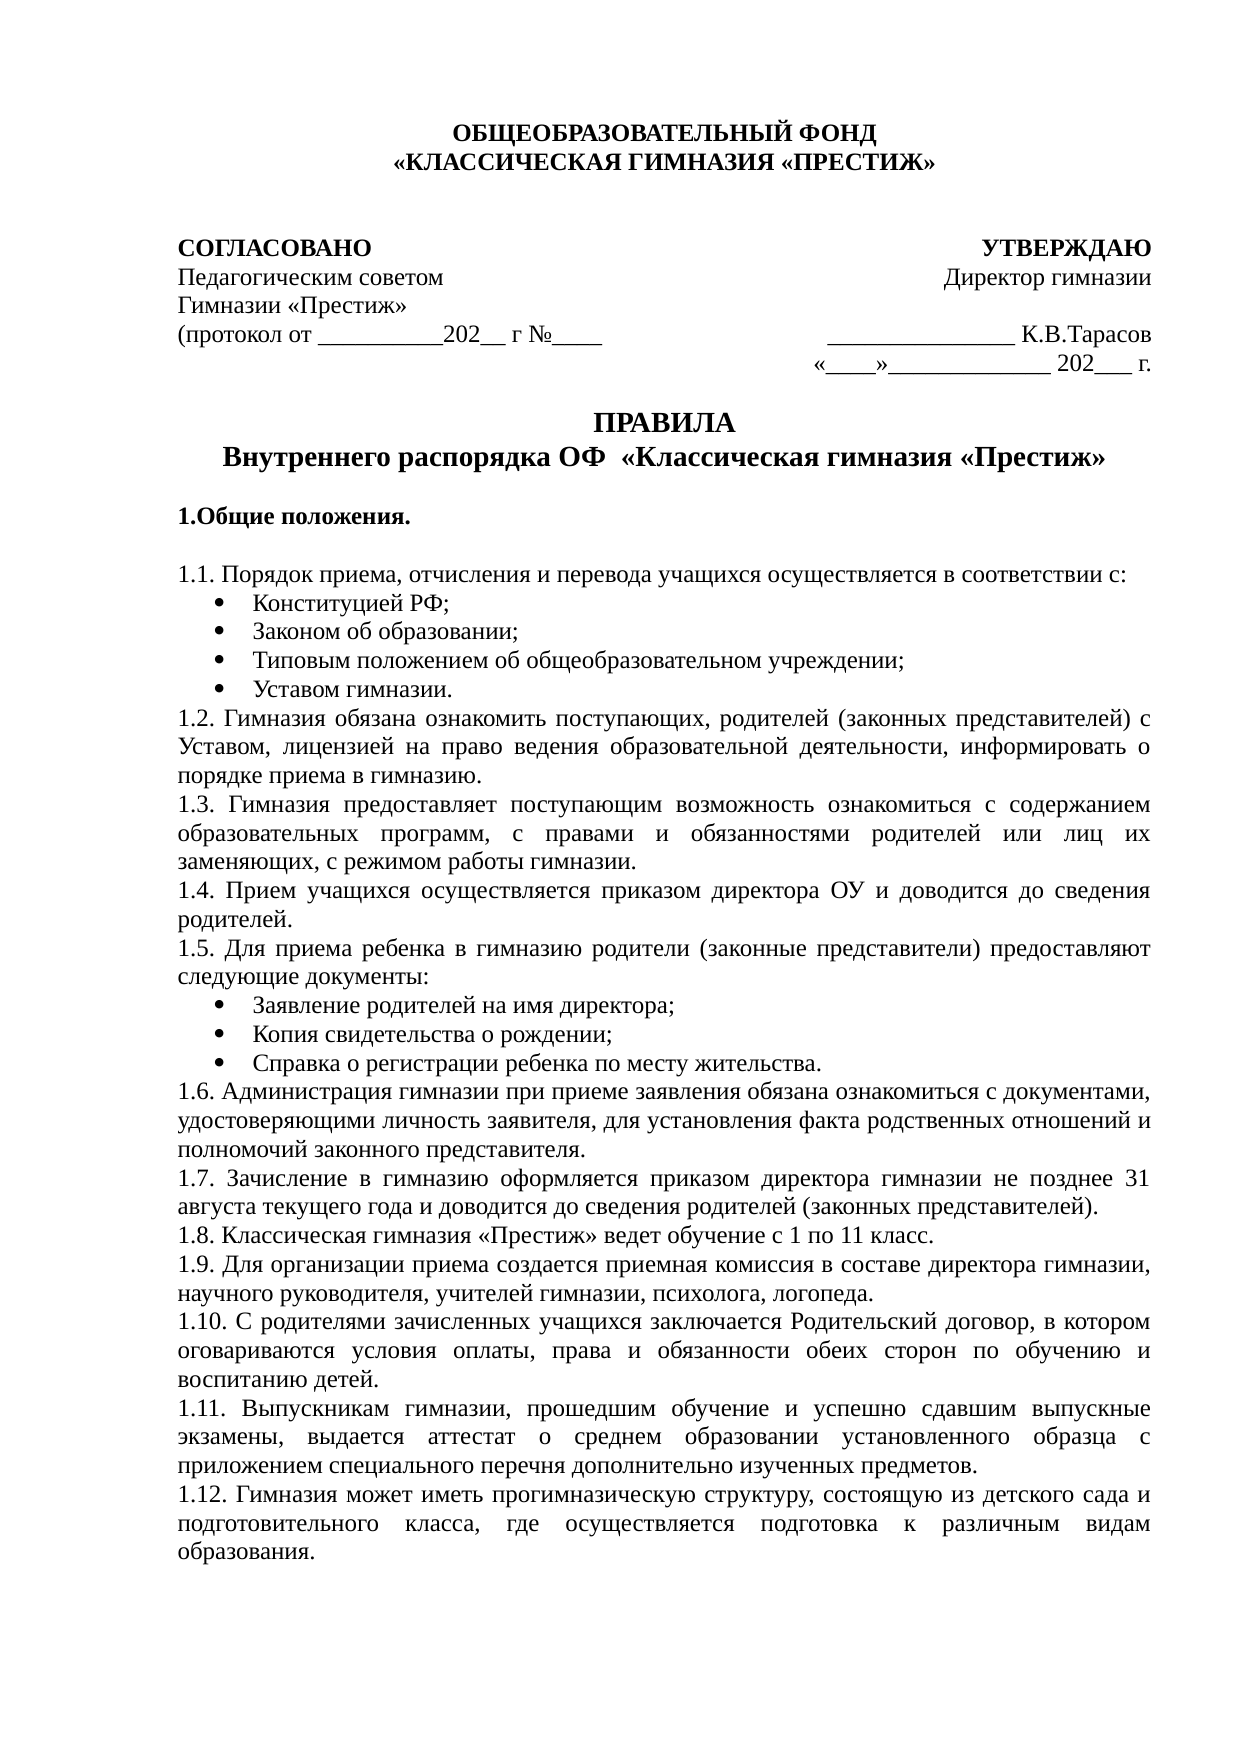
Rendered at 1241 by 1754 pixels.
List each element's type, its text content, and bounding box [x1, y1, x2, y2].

table_header УТВЕРЖДАЮ Директор гимназии _______________ К.В.Тарасов «____»_____________ 202___ г. [662, 233, 1163, 377]
text Внутреннего распорядка ОФ «Классическая гимназия «Престиж» [177, 439, 1152, 473]
list Уставом гимназии. [215, 674, 1152, 703]
text «КЛАССИЧЕСКАЯ ГИМНАЗИЯ «ПРЕСТИЖ» [177, 147, 1152, 176]
text 1.2. Гимназия обязана ознакомить поступающих, родителей (законных представителей) с Уставом, лицензией на право ведения образовательной деятельности, информировать о порядке приема в гимназию. [177, 703, 1152, 789]
text 1.6. Администрация гимназии при приеме заявления обязана ознакомиться с документами, удостоверяющими личность заявителя, для установления факта родственных отношений и полномочий законного представителя. [177, 1076, 1152, 1163]
table_header СОГЛАСОВАНО Педагогическим советом Гимназии «Престиж» (протокол от __________202__ г №____ [166, 233, 662, 377]
text 1.8. Классическая гимназия «Престиж» ведет обучение с 1 по 11 класс. [177, 1220, 1152, 1249]
text 1.1. Порядок приема, отчисления и перевода учащихся осуществляется в соответствии с: [177, 559, 1152, 588]
list Конституцией РФ; [215, 588, 1152, 616]
text 1.11. Выпускникам гимназии, прошедшим обучение и успешно сдавшим выпускные экзамены, выдается аттестат о среднем образовании установленного образца с приложением специального перечня дополнительно изученных предметов. [177, 1393, 1152, 1479]
list Справка о регистрации ребенка по месту жительства. [215, 1048, 1152, 1076]
text ОБЩЕОБРАЗОВАТЕЛЬНЫЙ ФОНД [177, 118, 1152, 147]
list Копия свидетельства о рождении; [215, 1019, 1152, 1048]
text 1.5. Для приема ребенка в гимназию родители (законные представители) предоставляют следующие документы: [177, 933, 1152, 990]
list Законом об образовании; [215, 616, 1152, 645]
text 1.10. С родителями зачисленных учащихся заключается Родительский договор, в котором оговариваются условия оплаты, права и обязанности обеих сторон по обучению и воспитанию детей. [177, 1306, 1152, 1393]
text 1.Общие положения. [177, 501, 1152, 530]
text 1.3. Гимназия предоставляет поступающим возможность ознакомиться с содержанием образовательных программ, с правами и обязанностями родителей или лиц их заменяющих, с режимом работы гимназии. [177, 789, 1152, 875]
text 1.12. Гимназия может иметь прогимназическую структуру, состоящую из детского сада и подготовительного класса, где осуществляется подготовка к различным видам образования. [177, 1479, 1152, 1565]
text 1.7. Зачисление в гимназию оформляется приказом директора гимназии не позднее 31 августа текущего года и доводится до сведения родителей (законных представителей). [177, 1163, 1152, 1220]
list Типовым положением об общеобразовательном учреждении; [215, 645, 1152, 674]
text 1.4. Прием учащихся осуществляется приказом директора ОУ и доводится до сведения родителей. [177, 875, 1152, 933]
text 1.9. Для организации приема создается приемная комиссия в составе директора гимназии, научного руководителя, учителей гимназии, психолога, логопеда. [177, 1249, 1152, 1306]
list Заявление родителей на имя директора; [215, 990, 1152, 1019]
text ПРАВИЛА [177, 406, 1152, 439]
